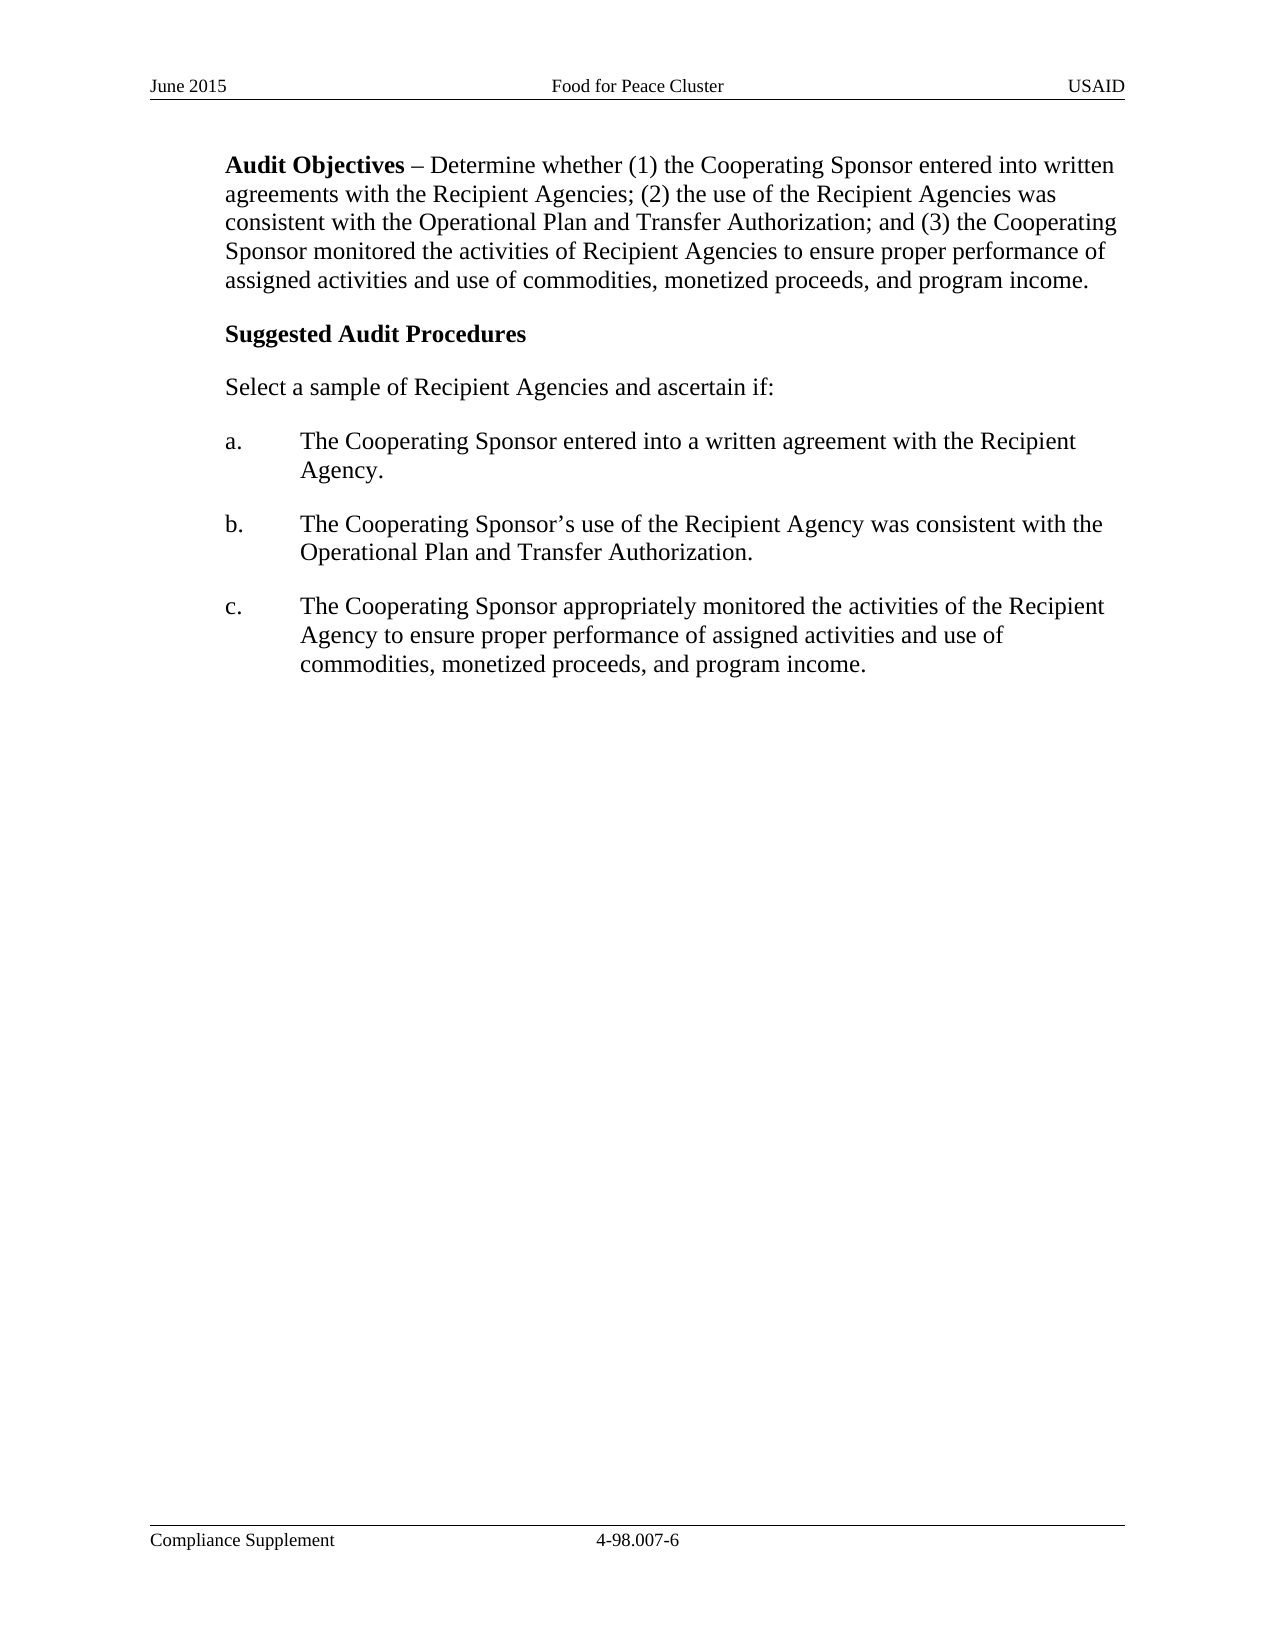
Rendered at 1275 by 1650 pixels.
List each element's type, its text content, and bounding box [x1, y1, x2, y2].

text Suggested Audit Procedures [225, 319, 1125, 347]
text c. The Cooperating Sponsor appropriately monitored the activities of the Recipient Agency to ensure proper performance of assigned activities and use of commodities, monetized proceeds, and program income. [225, 591, 1125, 677]
text Select a sample of Recipient Agencies and ascertain if: [225, 372, 1125, 401]
text a. The Cooperating Sponsor entered into a written agreement with the Recipient Agency. [225, 426, 1125, 484]
text Audit Objectives – Determine whether (1) the Cooperating Sponsor entered into written agreements with the Recipient Agencies; (2) the use of the Recipient Agencies was consistent with the Operational Plan and Transfer Authorization; and (3) the Cooperating Sponsor monitored the activities of Recipient Agencies to ensure proper performance of assigned activities and use of commodities, monetized proceeds, and program income. [225, 150, 1125, 294]
text b. The Cooperating Sponsor’s use of the Recipient Agency was consistent with the Operational Plan and Transfer Authorization. [225, 509, 1125, 566]
